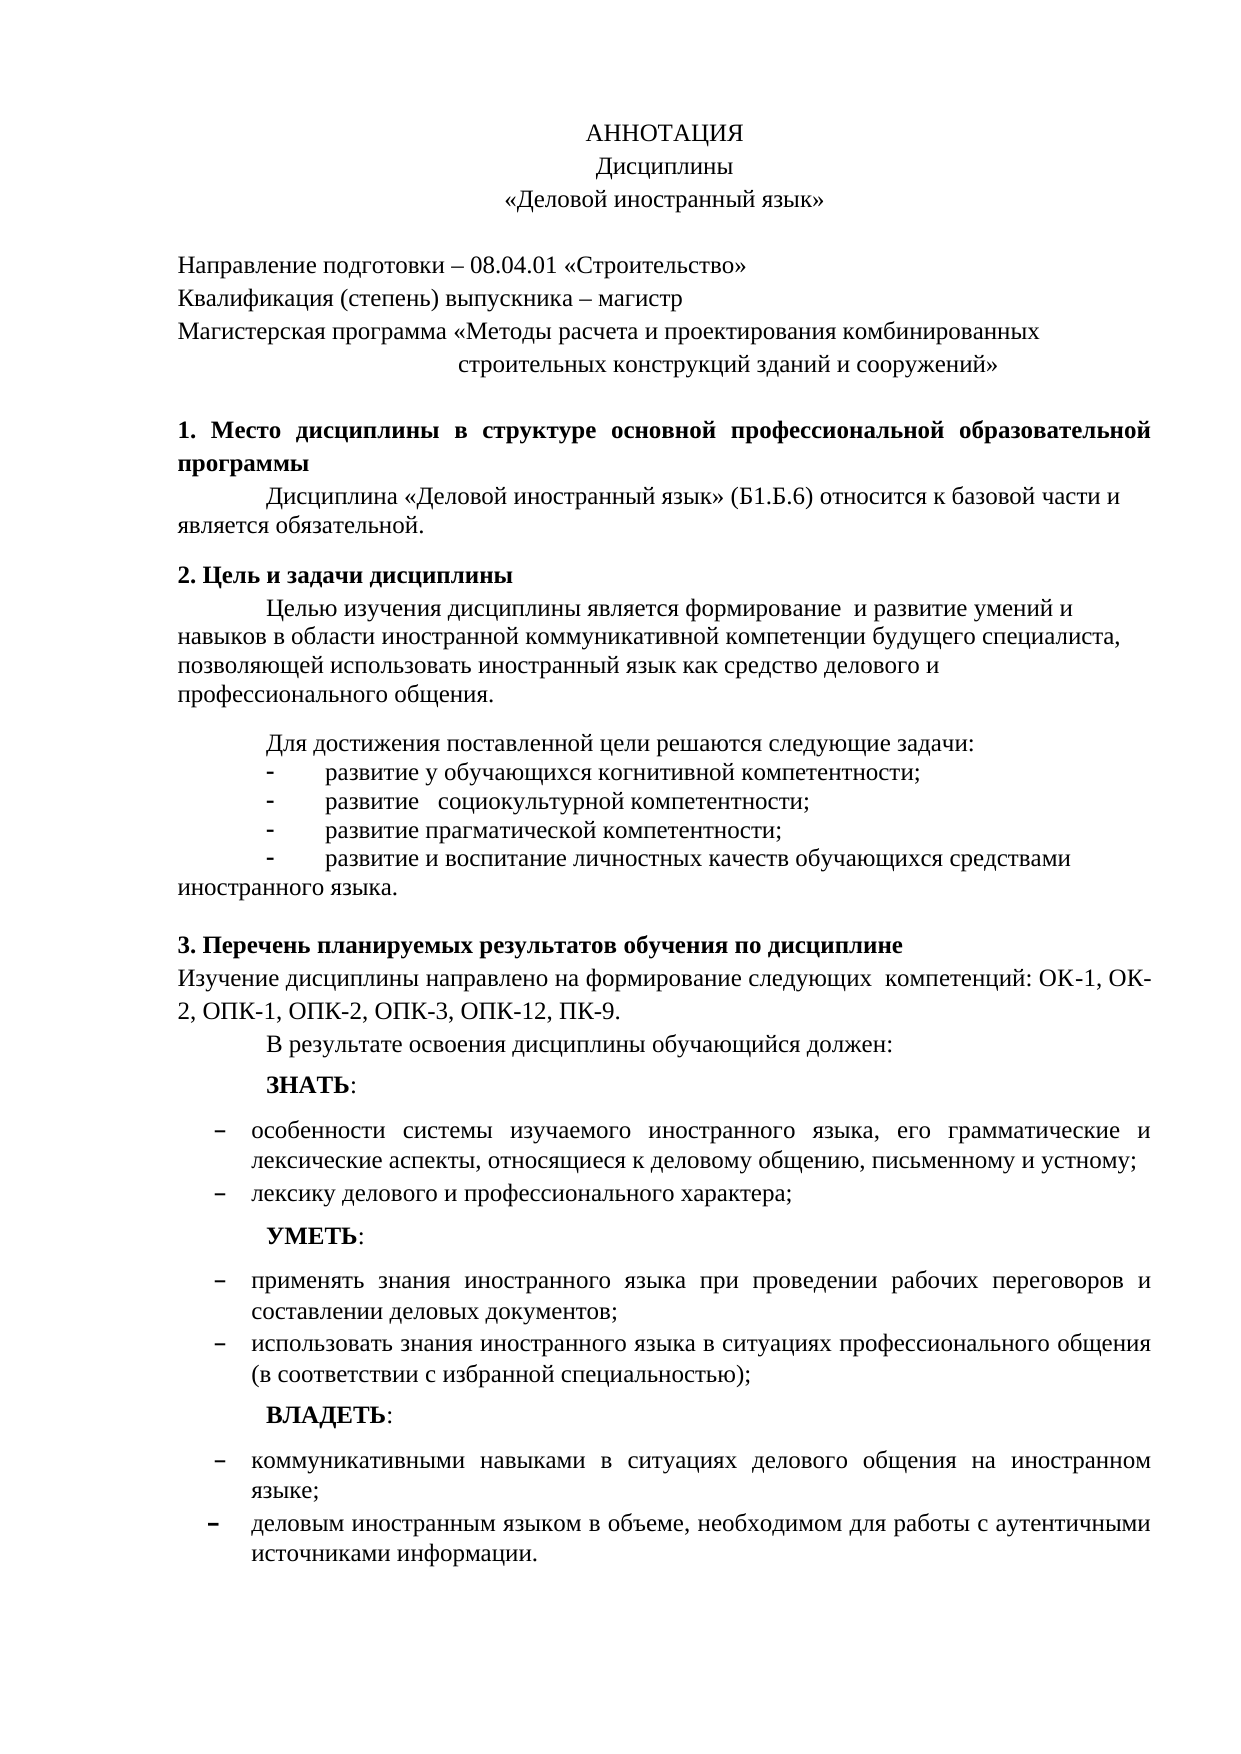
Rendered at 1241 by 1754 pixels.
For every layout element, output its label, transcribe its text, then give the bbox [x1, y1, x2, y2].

list лексику делового и профессионального характера; [213, 1174, 1152, 1208]
list применять знания иностранного языка при проведении рабочих переговоров и составлении деловых документов; [213, 1262, 1152, 1325]
text Направление подготовки – 08.04.01 «Строительство» [177, 250, 1152, 279]
text 3. Перечень планируемых результатов обучения по дисциплине [177, 930, 1152, 958]
list развитие социокультурной компетентности; [177, 786, 1152, 815]
list развитие у обучающихся когнитивной компетентности; [177, 757, 1152, 786]
list особенности системы изучаемого иностранного языка, его грамматические и лексические аспекты, относящиеся к деловому общению, письменному и устному; [213, 1111, 1152, 1174]
list коммуникативными навыками в ситуациях делового общения на иностранном языке; [213, 1441, 1152, 1504]
text 1. Место дисциплины в структуре основной профессиональной образовательной программы [177, 415, 1152, 477]
text ВЛАДЕТЬ: [177, 1400, 1152, 1429]
list развитие прагматической компетентности; [177, 815, 1152, 843]
text Магистерская программа «Методы расчета и проектирования комбинированных строительных конструкций зданий и сооружений» [177, 316, 1152, 378]
text 2. Цель и задачи дисциплины [177, 560, 1152, 588]
text АННОТАЦИЯ [177, 118, 1152, 147]
text Изучение дисциплины направлено на формирование следующих компетенций: ОК-1, ОК-2, ОПК-1, ОПК-2, ОПК-3, ОПК-12, ПК-9. [177, 963, 1152, 1024]
text Для достижения поставленной цели решаются следующие задачи: [177, 728, 1152, 757]
text В результате освоения дисциплины обучающийся должен: [177, 1029, 1152, 1058]
list использовать знания иностранного языка в ситуациях профессионального общения (в соответствии с избранной специальностью); [213, 1325, 1152, 1388]
text УМЕТЬ: [177, 1221, 1152, 1249]
text Целью изучения дисциплины является формирование и развитие умений и навыков в области иностранной коммуникативной компетенции будущего специалиста, позволяющей использовать иностранный язык как средство делового и профессионального общения. [177, 593, 1152, 708]
text «Деловой иностранный язык» [177, 184, 1152, 213]
text ЗНАТЬ: [177, 1070, 1152, 1099]
text Дисциплины [177, 151, 1152, 180]
list деловым иностранным языком в объеме, необходимом для работы с аутентичными источниками информации. [207, 1504, 1152, 1567]
text Квалификация (степень) выпускника – магистр [177, 283, 1152, 312]
list развитие и воспитание личностных качеств обучающихся средствами иностранного языка. [177, 843, 1152, 901]
text Дисциплина «Деловой иностранный язык» (Б1.Б.6) относится к базовой части и является обязательной. [177, 481, 1152, 539]
